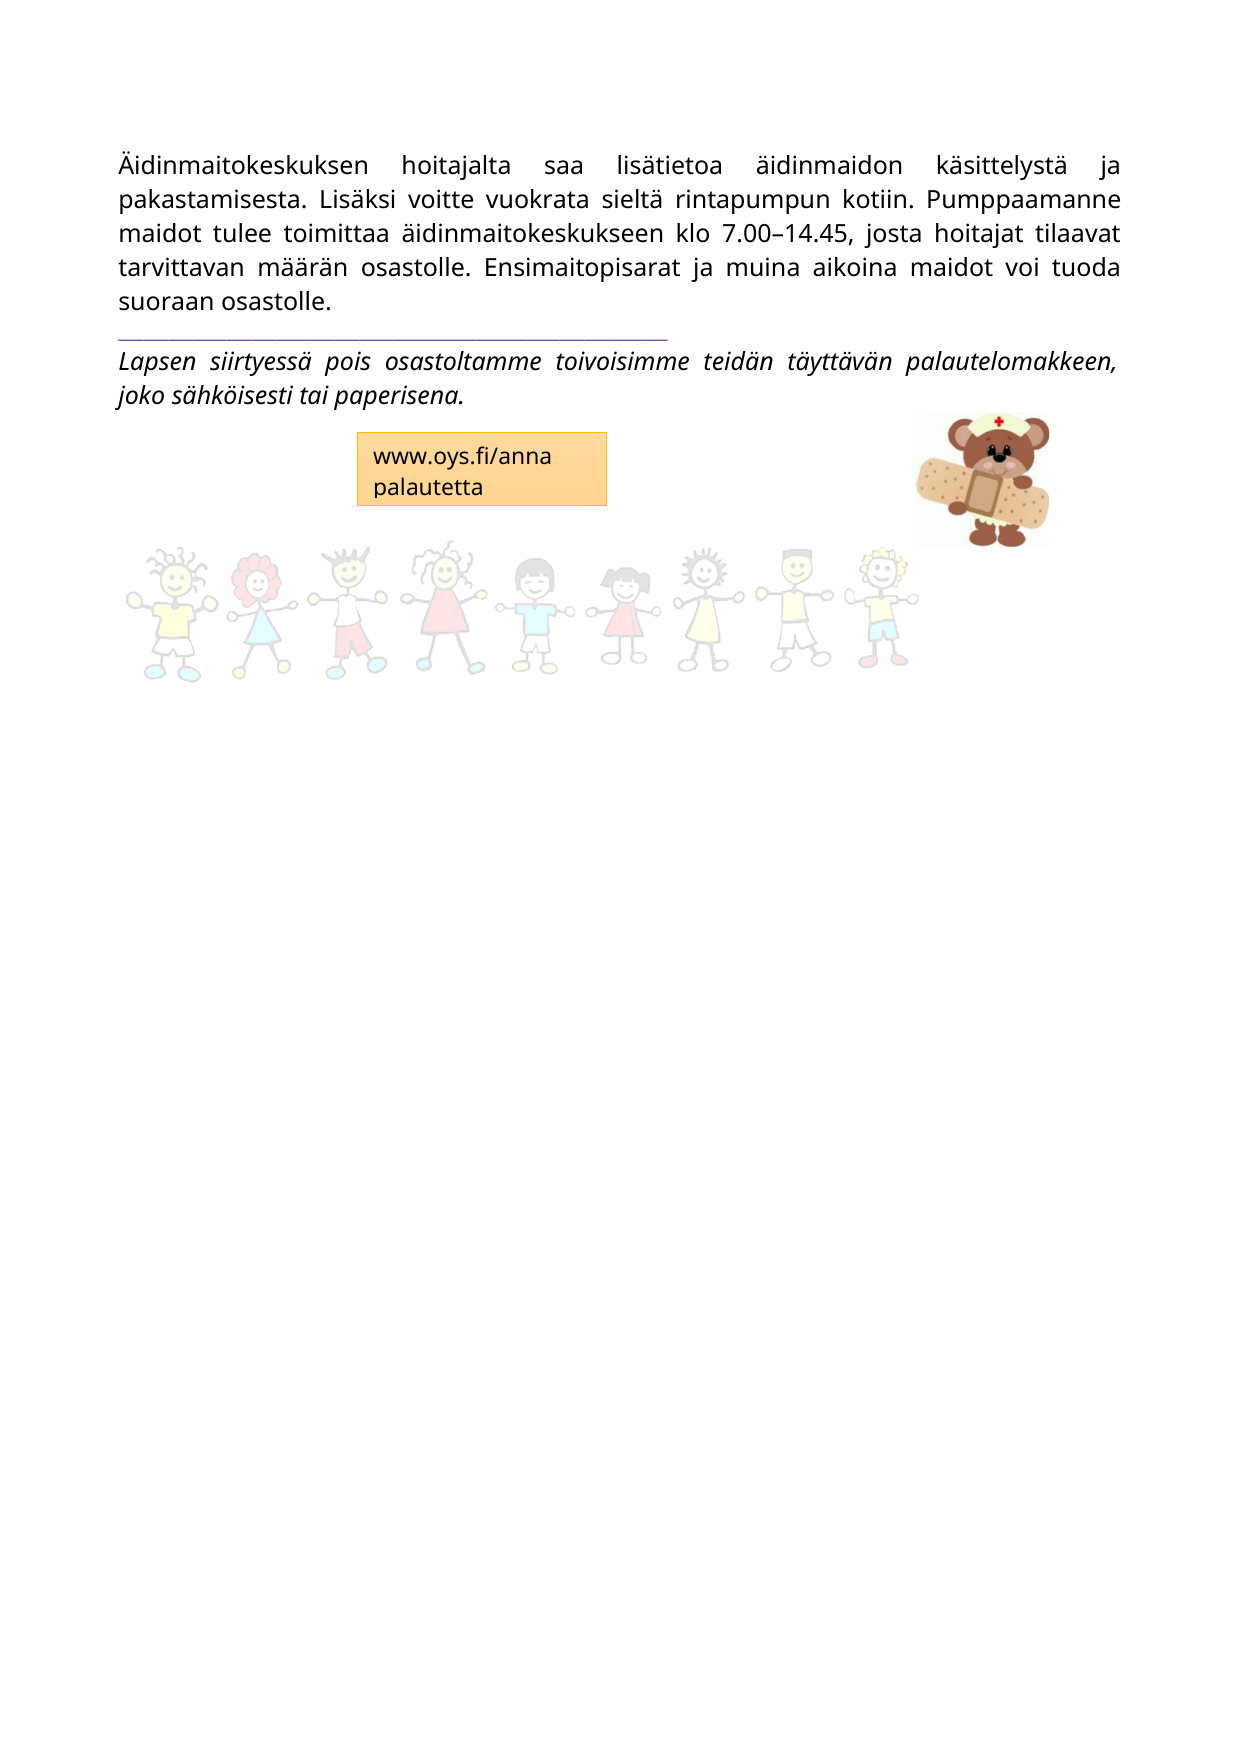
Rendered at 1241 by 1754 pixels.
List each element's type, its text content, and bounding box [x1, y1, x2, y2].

picture [915, 412, 1050, 547]
text Lapsen siirtyessä pois osastoltamme toivoisimme teidän täyttävän palautelomakkeen, joko sähköisesti tai paperisena. [118, 343, 1122, 412]
text __________________________________________________________________ [118, 318, 1122, 343]
text Äidinmaitokeskuksen hoitajalta saa lisätietoa äidinmaidon käsittelystä ja pakastamisesta. Lisäksi voitte vuokrata sieltä rintapumpun kotiin. Pumppaamanne maidot tulee toimittaa äidinmaitokeskukseen klo 7.00–14.45, josta hoitajat tilaavat tarvittavan määrän osastolle. Ensimaitopisarat ja muina aikoina maidot voi tuoda suoraan osastolle. [118, 148, 1122, 318]
